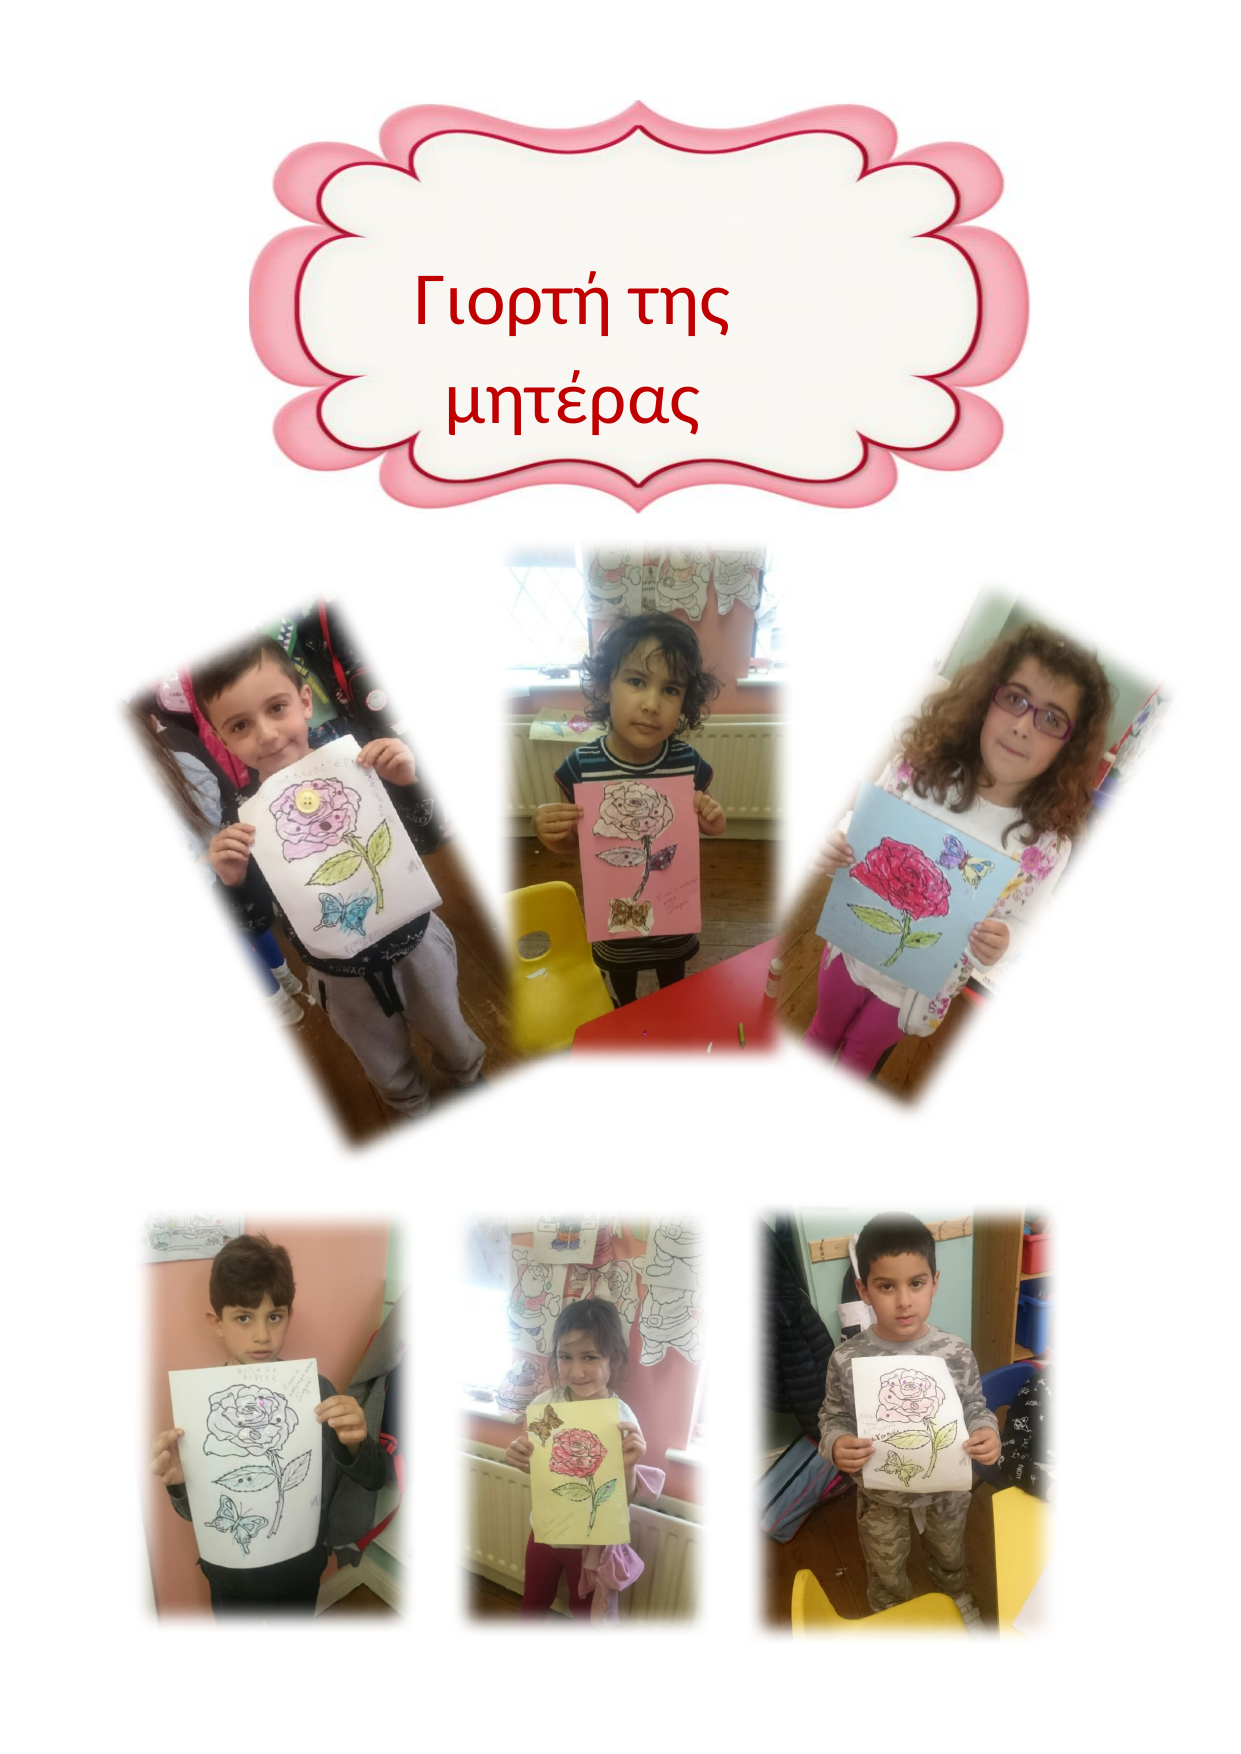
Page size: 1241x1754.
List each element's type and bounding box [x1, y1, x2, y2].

picture [162, 1235, 388, 1605]
picture [248, 100, 1030, 514]
picture [775, 1229, 1032, 1617]
picture [143, 566, 1148, 1134]
picture [480, 1236, 683, 1609]
